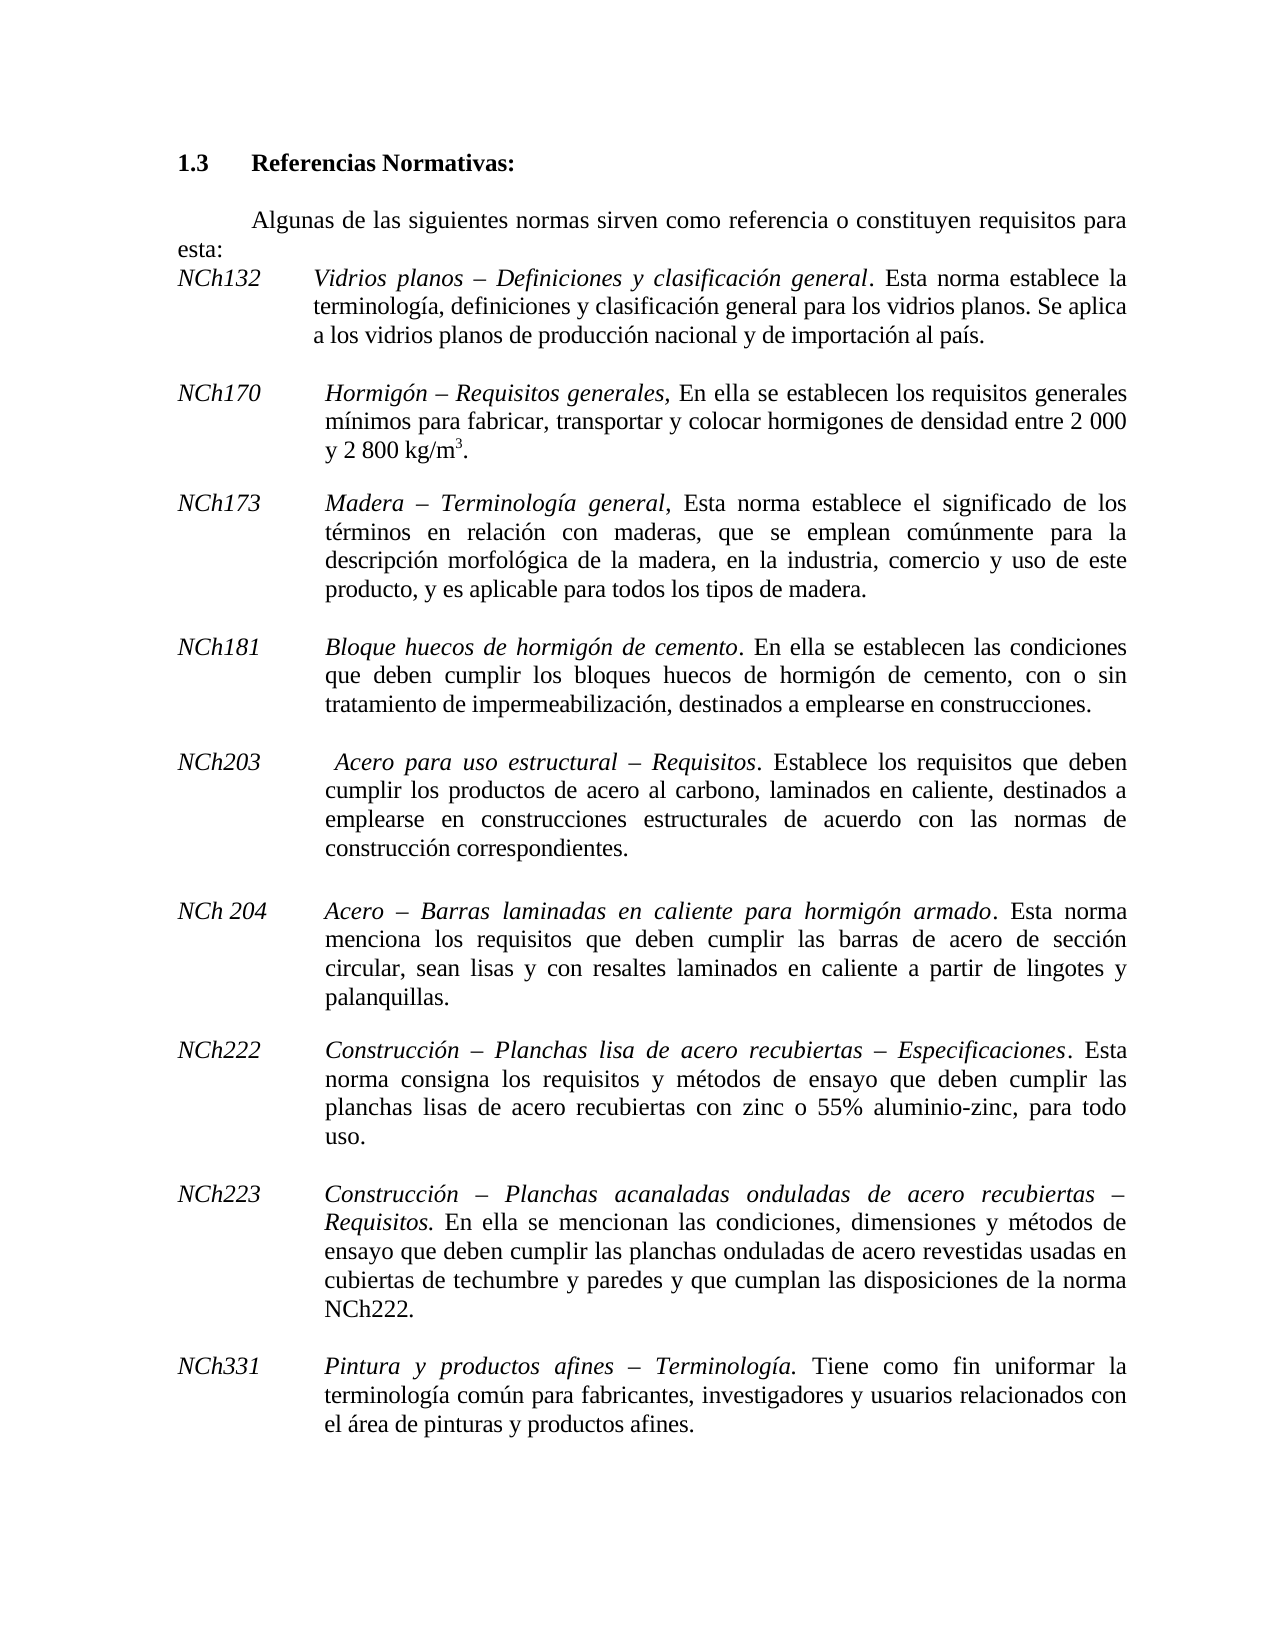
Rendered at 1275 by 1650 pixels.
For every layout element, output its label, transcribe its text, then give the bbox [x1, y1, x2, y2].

subtitle NCh170 Hormigón – Requisitos generales, En ella se establecen los requisitos generales mínimos para fabricar, transportar y colocar hormigones de densidad entre 2 000 y 2 800 kg/m3. [177, 378, 1127, 464]
text NCh132 Vidrios planos – Definiciones y clasificación general. Esta norma establece la terminología, definiciones y clasificación general para los vidrios planos. Se aplica a los vidrios planos de producción nacional y de importación al país. [177, 263, 1127, 349]
text 1.3 Referencias Normativas: [177, 148, 1127, 176]
text Algunas de las siguientes normas sirven como referencia o constituyen requisitos para esta: [177, 205, 1127, 263]
text NCh173 Madera – Terminología general, Esta norma establece el significado de los términos en relación con maderas, que se emplean comúnmente para la descripción morfológica de la madera, en la industria, comercio y uso de este producto, y es aplicable para todos los tipos de madera. [177, 488, 1127, 603]
text NCh181 Bloque huecos de hormigón de cemento. En ella se establecen las condiciones que deben cumplir los bloques huecos de hormigón de cemento, con o sin tratamiento de impermeabilización, destinados a emplearse en construcciones. [177, 632, 1127, 718]
text NCh 204 Acero – Barras laminadas en caliente para hormigón armado. Esta norma menciona los requisitos que deben cumplir las barras de acero de sección circular, sean lisas y con resaltes laminados en caliente a partir de lingotes y palanquillas. [177, 896, 1127, 1011]
text NCh331 Pintura y productos afines – Terminología. Tiene como fin uniformar la terminología común para fabricantes, investigadores y usuarios relacionados con el área de pinturas y productos afines. [177, 1351, 1127, 1437]
text NCh222 Construcción – Planchas lisa de acero recubiertas – Especificaciones. Esta norma consigna los requisitos y métodos de ensayo que deben cumplir las planchas lisas de acero recubiertas con zinc o 55% aluminio-zinc, para todo uso. [177, 1035, 1127, 1150]
text NCh223 Construcción – Planchas acanaladas onduladas de acero recubiertas – Requisitos. En ella se mencionan las condiciones, dimensiones y métodos de ensayo que deben cumplir las planchas onduladas de acero revestidas usadas en cubiertas de techumbre y paredes y que cumplan las disposiciones de la norma NCh222. [177, 1179, 1127, 1322]
text NCh203 Acero para uso estructural – Requisitos. Establece los requisitos que deben cumplir los productos de acero al carbono, laminados en caliente, destinados a emplearse en construcciones estructurales de acuerdo con las normas de construcción correspondientes. [177, 747, 1127, 862]
